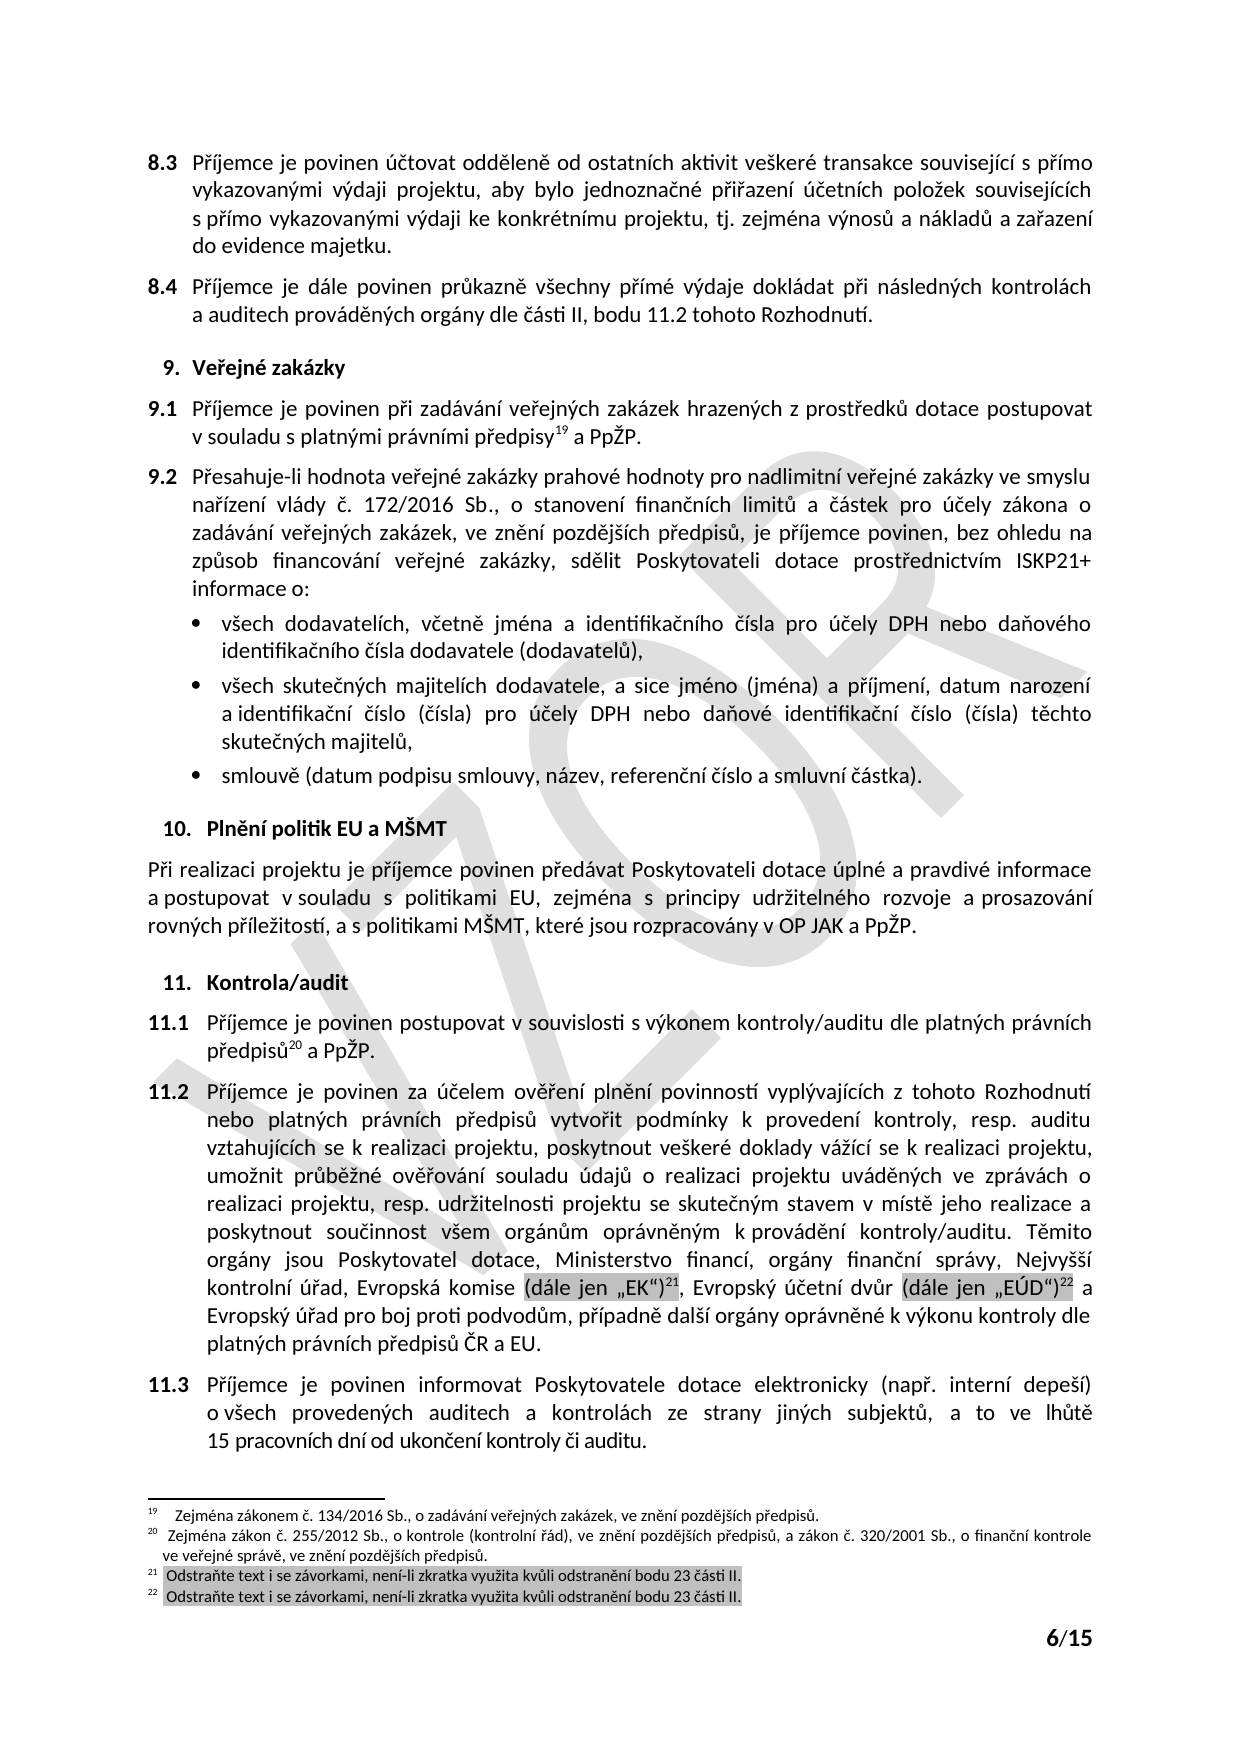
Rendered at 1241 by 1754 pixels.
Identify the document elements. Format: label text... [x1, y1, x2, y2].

list všech dodavatelích, včetně jména a identifikačního čísla pro účely DPH nebo daňového identifikačního čísla dodavatele (dodavatelů), [192, 609, 1093, 665]
text 9.2 Přesahuje-li hodnota veřejné zakázky prahové hodnoty pro nadlimitní veřejné zakázky ve smyslu nařízení vlády č. 172/2016 Sb., o stanovení finančních limitů a částek pro účely zákona o zadávání veřejných zakázek, ve znění pozdějších předpisů, je příjemce povinen, bez ohledu na způsob financování veřejné zakázky, sdělit Poskytovateli dotace prostřednictvím ISKP21+ informace o: [148, 462, 1093, 602]
list smlouvě (datum podpisu smlouvy, název, referenční číslo a smluvní částka). [192, 761, 1093, 789]
list Plnění politik EU a MŠMT [162, 814, 1093, 842]
list Příjemce je povinen účtovat odděleně od ostatních aktivit veškeré transakce související s přímo vykazovanými výdaji projektu, aby bylo jednoznačné přiřazení účetních položek souvisejících s přímo vykazovanými výdaji ke konkrétnímu projektu, tj. zejména výnosů a nákladů a zařazení do evidence majetku. [148, 148, 1093, 260]
list Veřejné zakázky [162, 353, 1093, 381]
list Příjemce je dále povinen průkazně všechny přímé výdaje dokládat při následných kontrolách a auditech prováděných orgány dle části II, bodu 11.2 tohoto Rozhodnutí. [148, 272, 1093, 328]
list Příjemce je povinen za účelem ověření plnění povinností vyplývajících z tohoto Rozhodnutí nebo platných právních předpisů vytvořit podmínky k provedení kontroly, resp. auditu vztahujících se k realizaci projektu, poskytnout veškeré doklady vážící se k realizaci projektu, umožnit průběžné ověřování souladu údajů o realizaci projektu uváděných ve zprávách o realizaci projektu, resp. udržitelnosti projektu se skutečným stavem v místě jeho realizace a poskytnout součinnost všem orgánům oprávněným k provádění kontroly/auditu. Těmito orgány jsou Poskytovatel dotace, Ministerstvo financí, orgány finanční správy, Nejvyšší kontrolní úřad, Evropská komise (dále jen „EK“), Evropský účetní dvůr (dále jen „EÚD“) a Evropský úřad pro boj proti podvodům, případně další orgány oprávněné k výkonu kontroly dle platných právních předpisů ČR a EU. [148, 1077, 1093, 1357]
list Příjemce je povinen postupovat v souvislosti s výkonem kontroly/auditu dle platných právních předpisů a PpŽP. [148, 1008, 1093, 1064]
list Kontrola/audit [162, 968, 1093, 996]
list všech skutečných majitelích dodavatele, a sice jméno (jména) a příjmení, datum narození a identifikační číslo (čísla) pro účely DPH nebo daňové identifikační číslo (čísla) těchto skutečných majitelů, [192, 671, 1093, 755]
text Při realizaci projektu je příjemce povinen předávat Poskytovateli dotace úplné a pravdivé informace a postupovat v souladu s politikami EU, zejména s principy udržitelného rozvoje a prosazování rovných příležitostí, a s politikami MŠMT, které jsou rozpracovány v OP JAK a PpŽP. [148, 855, 1093, 939]
list Příjemce je povinen informovat Poskytovatele dotace elektronicky (např. interní depeší) o všech provedených auditech a kontrolách ze strany jiných subjektů, a to ve lhůtě 15 pracovních dní od ukončení kontroly či auditu. [148, 1370, 1093, 1454]
list 9.1 Příjemce je povinen při zadávání veřejných zakázek hrazených z prostředků dotace postupovat v souladu s platnými právními předpisy a PpŽP. [148, 394, 1093, 450]
